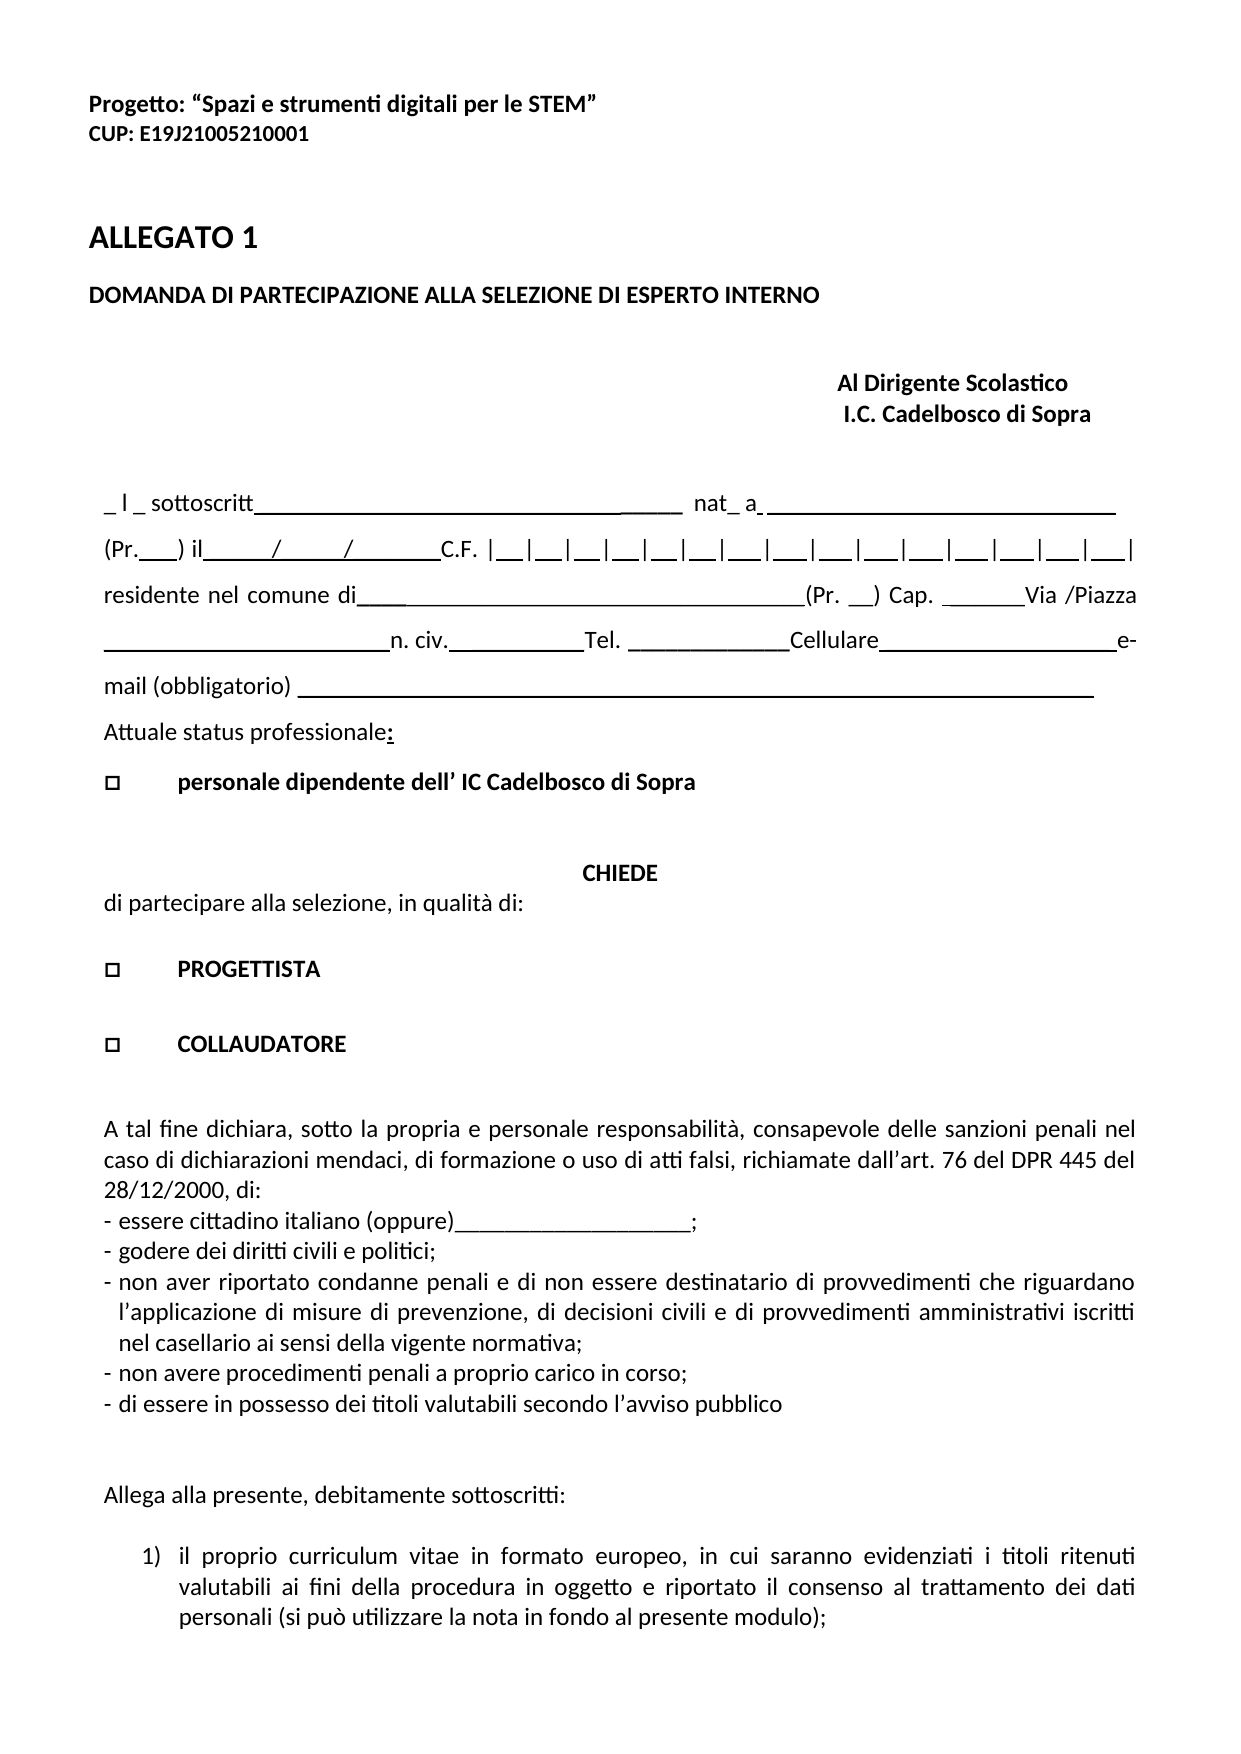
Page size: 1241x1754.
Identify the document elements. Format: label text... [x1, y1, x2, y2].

list il proprio curriculum vitae in formato europeo, in cui saranno evidenziati i titoli ritenuti valutabili ai fini della procedura in oggetto e riportato il consenso al trattamento dei dati personali (si può utilizzare la nota in fondo al presente modulo); [141, 1541, 1137, 1632]
text CUP: E19J21005210001 [89, 119, 1169, 147]
text □ personale dipendente dell’ IC Cadelbosco di Sopra [103, 762, 1137, 797]
text A tal fine dichiara, sotto la propria e personale responsabilità, consapevole delle sanzioni penali nel caso di dichiarazioni mendaci, di formazione o uso di atti falsi, richiamate dall’art. 76 del DPR 445 del 28/12/2000, di: [103, 1113, 1137, 1205]
text Attuale status professionale: [103, 716, 1137, 746]
text Al Dirigente Scolastico [797, 367, 1137, 398]
text □ PROGETTISTA [103, 949, 1137, 984]
text - essere cittadino italiano (oppure)___________________; [103, 1205, 1137, 1235]
text di partecipare alla selezione, in qualità di: [103, 888, 1137, 918]
text Allega alla presente, debitamente sottoscritti: [103, 1479, 1137, 1510]
text I.C. Cadelbosco di Sopra [797, 398, 1137, 429]
text - non avere procedimenti penali a proprio carico in corso; [103, 1357, 1137, 1388]
text - godere dei diritti civili e politici; [103, 1235, 1137, 1266]
text - non aver riportato condanne penali e di non essere destinatario di provvedimenti che riguardano l’applicazione di misure di prevenzione, di decisioni civili e di provvedimenti amministrativi iscritti nel casellario ai sensi della vigente normativa; [103, 1266, 1137, 1357]
text _ l _ sottoscritt __________________________________ nat_ a ____________________________ (Pr. ) il _____/_____/_______C.F. | | | | | | | | | | | | | | | | residente nel comune di____________________________________(Pr. __) Cap. ______Via /Piazza _______________________n. civ. _________Tel. _____________Cellulare __________________ e-mail (obbligatorio) ________________________________________________________________ [103, 487, 1137, 701]
text ALLEGATO 1 [89, 216, 1137, 257]
text □ COLLAUDATORE [103, 1024, 1137, 1060]
text CHIEDE [103, 857, 1137, 888]
text - di essere in possesso dei titoli valutabili secondo l’avviso pubblico [103, 1388, 1137, 1418]
text DOMANDA DI PARTECIPAZIONE ALLA SELEZIONE DI ESPERTO INTERNO [89, 279, 1181, 310]
text Progetto: “Spazi e strumenti digitali per le STEM” [89, 89, 1169, 119]
